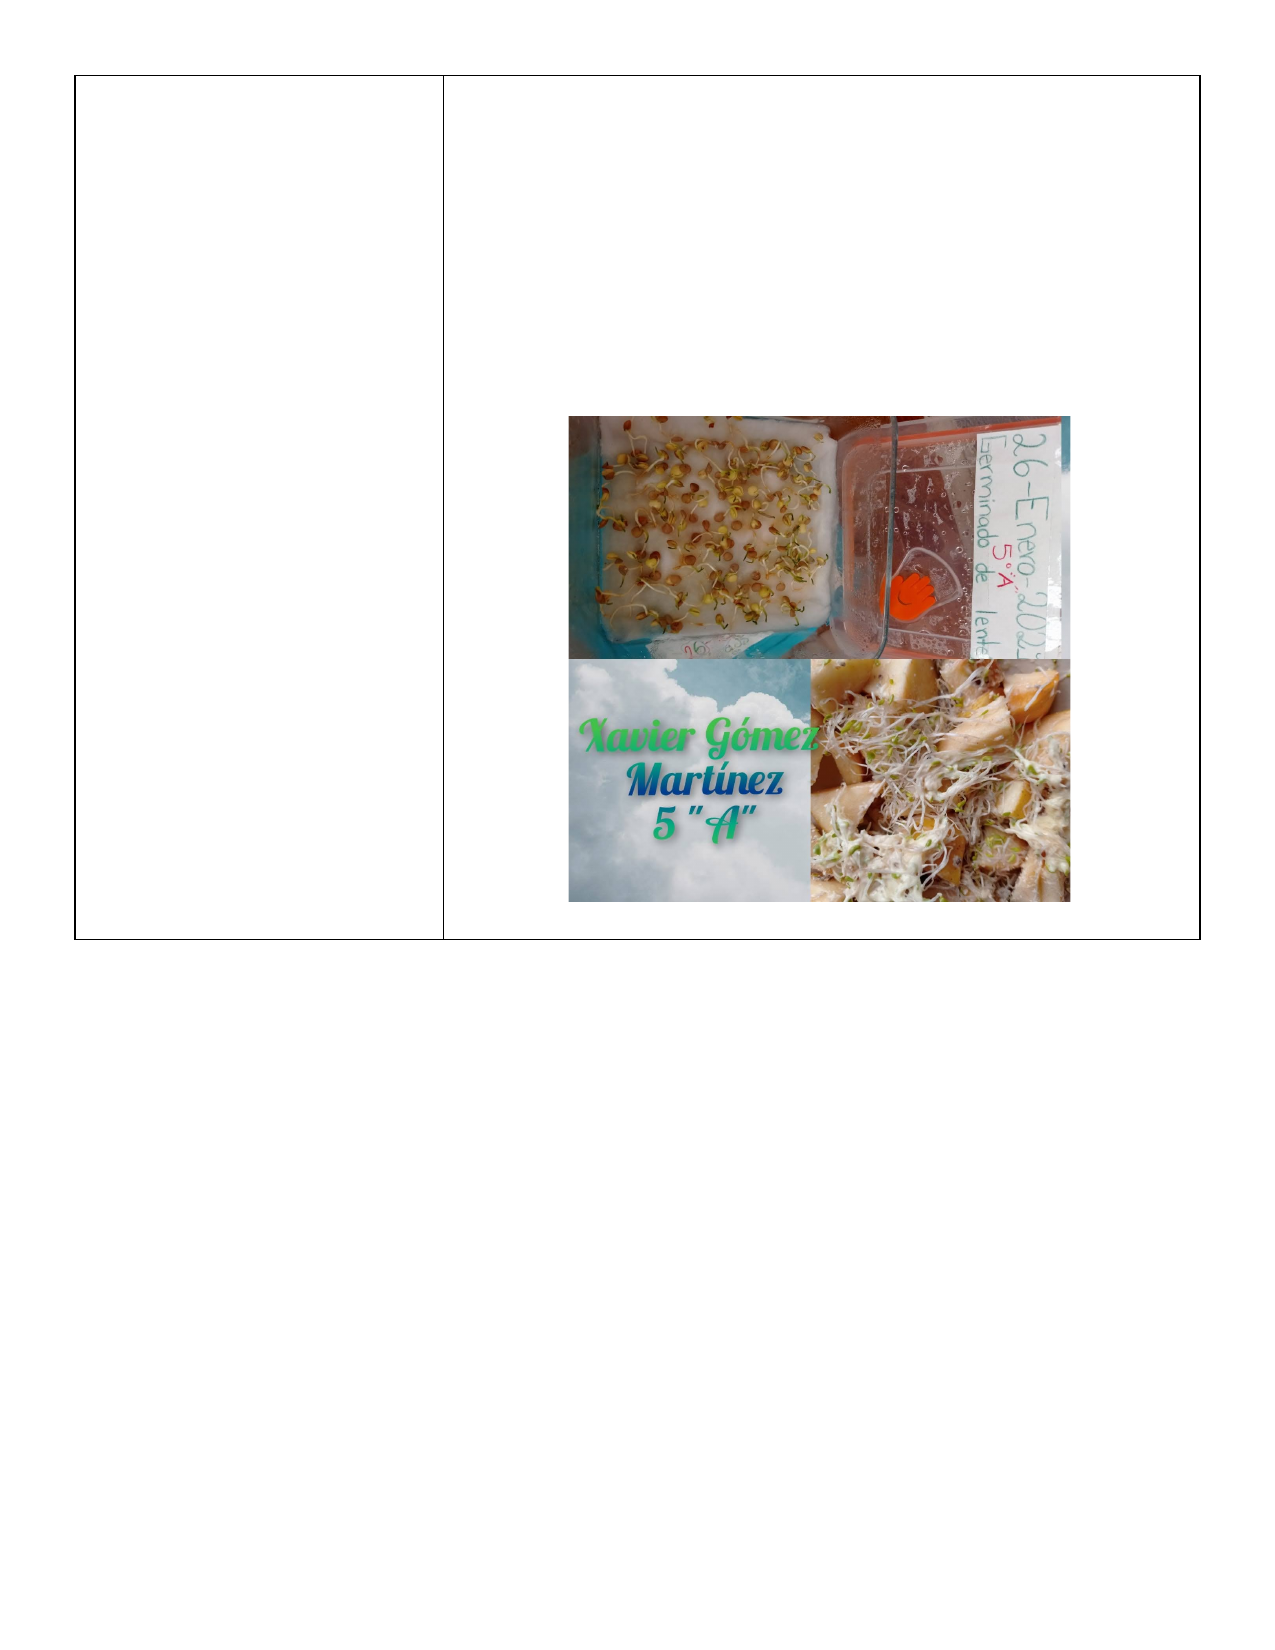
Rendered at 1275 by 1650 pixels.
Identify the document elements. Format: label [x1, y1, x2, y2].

table_cell [444, 76, 1199, 938]
table_cell [76, 76, 443, 938]
picture [568, 416, 1071, 902]
